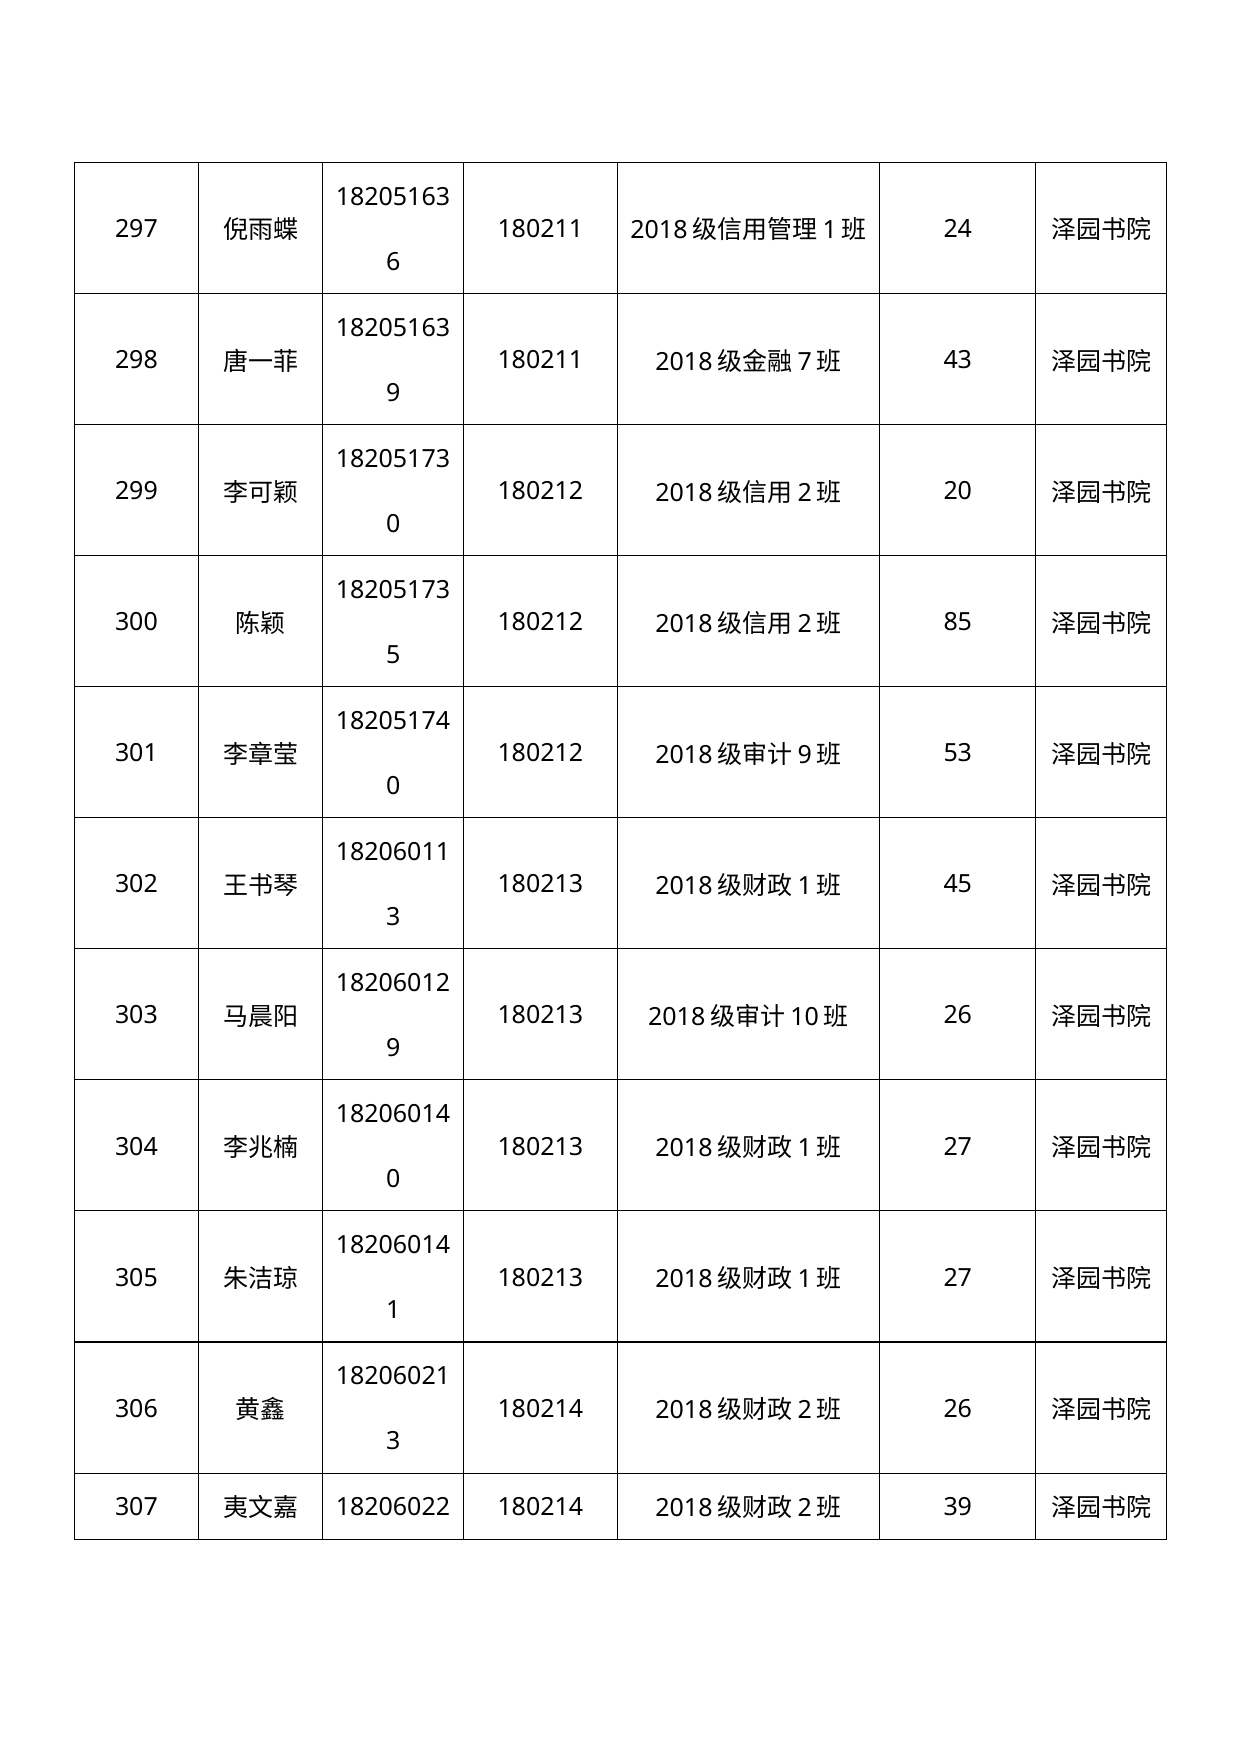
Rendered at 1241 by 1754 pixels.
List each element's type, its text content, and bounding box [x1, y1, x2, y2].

table_cell 黄鑫 [199, 1343, 322, 1472]
table_cell 180213 [464, 818, 617, 948]
table_cell 39 [880, 1474, 1035, 1538]
table_cell 27 [880, 1211, 1035, 1341]
table_cell 303 [75, 949, 198, 1079]
table_cell 2018级财政1班 [618, 1080, 879, 1210]
table_cell 45 [880, 818, 1035, 948]
table_cell 24 [880, 163, 1035, 293]
table_cell 2018级财政2班 [618, 1474, 879, 1538]
table_cell 182051730 [323, 425, 463, 555]
table_cell 297 [75, 163, 198, 293]
table_cell 182060140 [323, 1080, 463, 1210]
table_cell 马晨阳 [199, 949, 322, 1079]
table_cell 43 [880, 294, 1035, 424]
table_cell 180213 [464, 1080, 617, 1210]
table_cell 陈颖 [199, 556, 322, 686]
table_cell 26 [880, 949, 1035, 1079]
table_cell 朱洁琼 [199, 1211, 322, 1341]
table_cell 182051636 [323, 163, 463, 293]
table_cell 26 [880, 1343, 1035, 1472]
table_cell 182051740 [323, 687, 463, 817]
table_cell 180212 [464, 556, 617, 686]
table_cell 85 [880, 556, 1035, 686]
table_cell 20 [880, 425, 1035, 555]
table_cell 2018级信用2班 [618, 556, 879, 686]
table_cell 倪雨蝶 [199, 163, 322, 293]
table_cell 李章莹 [199, 687, 322, 817]
table_cell 泽园书院 [1036, 294, 1166, 424]
table_cell 182060141 [323, 1211, 463, 1341]
table_cell 李可颖 [199, 425, 322, 555]
table_cell 2018级信用2班 [618, 425, 879, 555]
table_cell 182060224 [323, 1474, 463, 1538]
table_cell 泽园书院 [1036, 1080, 1166, 1210]
table_cell 302 [75, 818, 198, 948]
table_cell 泽园书院 [1036, 687, 1166, 817]
table_cell 182051639 [323, 294, 463, 424]
table_cell 305 [75, 1211, 198, 1341]
table_cell 180211 [464, 294, 617, 424]
table_cell 180212 [464, 687, 617, 817]
table_cell 307 [75, 1474, 198, 1538]
table_cell 夷文嘉 [199, 1474, 322, 1538]
table_cell 2018级财政1班 [618, 1211, 879, 1341]
table_cell 180214 [464, 1343, 617, 1472]
table_cell 2018级审计9班 [618, 687, 879, 817]
table_cell 王书琴 [199, 818, 322, 948]
table_cell 泽园书院 [1036, 1474, 1166, 1538]
table_cell 182060113 [323, 818, 463, 948]
table_cell 53 [880, 687, 1035, 817]
table_cell 180214 [464, 1474, 617, 1538]
table_cell 180213 [464, 949, 617, 1079]
table_cell 2018级财政2班 [618, 1343, 879, 1472]
table_cell 180212 [464, 425, 617, 555]
table_cell 2018级审计10班 [618, 949, 879, 1079]
table_cell 27 [880, 1080, 1035, 1210]
table_cell 泽园书院 [1036, 818, 1166, 948]
table_cell 300 [75, 556, 198, 686]
table_cell 泽园书院 [1036, 425, 1166, 555]
table_cell 182060213 [323, 1343, 463, 1472]
table_cell 182060129 [323, 949, 463, 1079]
table_cell 299 [75, 425, 198, 555]
table_cell 301 [75, 687, 198, 817]
table_cell 180211 [464, 163, 617, 293]
table_cell 2018级信用管理1班 [618, 163, 879, 293]
table_cell 306 [75, 1343, 198, 1472]
table_cell 182051735 [323, 556, 463, 686]
table_cell 304 [75, 1080, 198, 1210]
table_cell 2018级金融7班 [618, 294, 879, 424]
table_cell 泽园书院 [1036, 949, 1166, 1079]
table_cell 李兆楠 [199, 1080, 322, 1210]
table_cell 泽园书院 [1036, 556, 1166, 686]
table_cell 298 [75, 294, 198, 424]
table_cell 唐一菲 [199, 294, 322, 424]
table_cell 2018级财政1班 [618, 818, 879, 948]
table_cell 泽园书院 [1036, 163, 1166, 293]
table_cell 180213 [464, 1211, 617, 1341]
table_cell 泽园书院 [1036, 1211, 1166, 1341]
table_cell 泽园书院 [1036, 1343, 1166, 1472]
